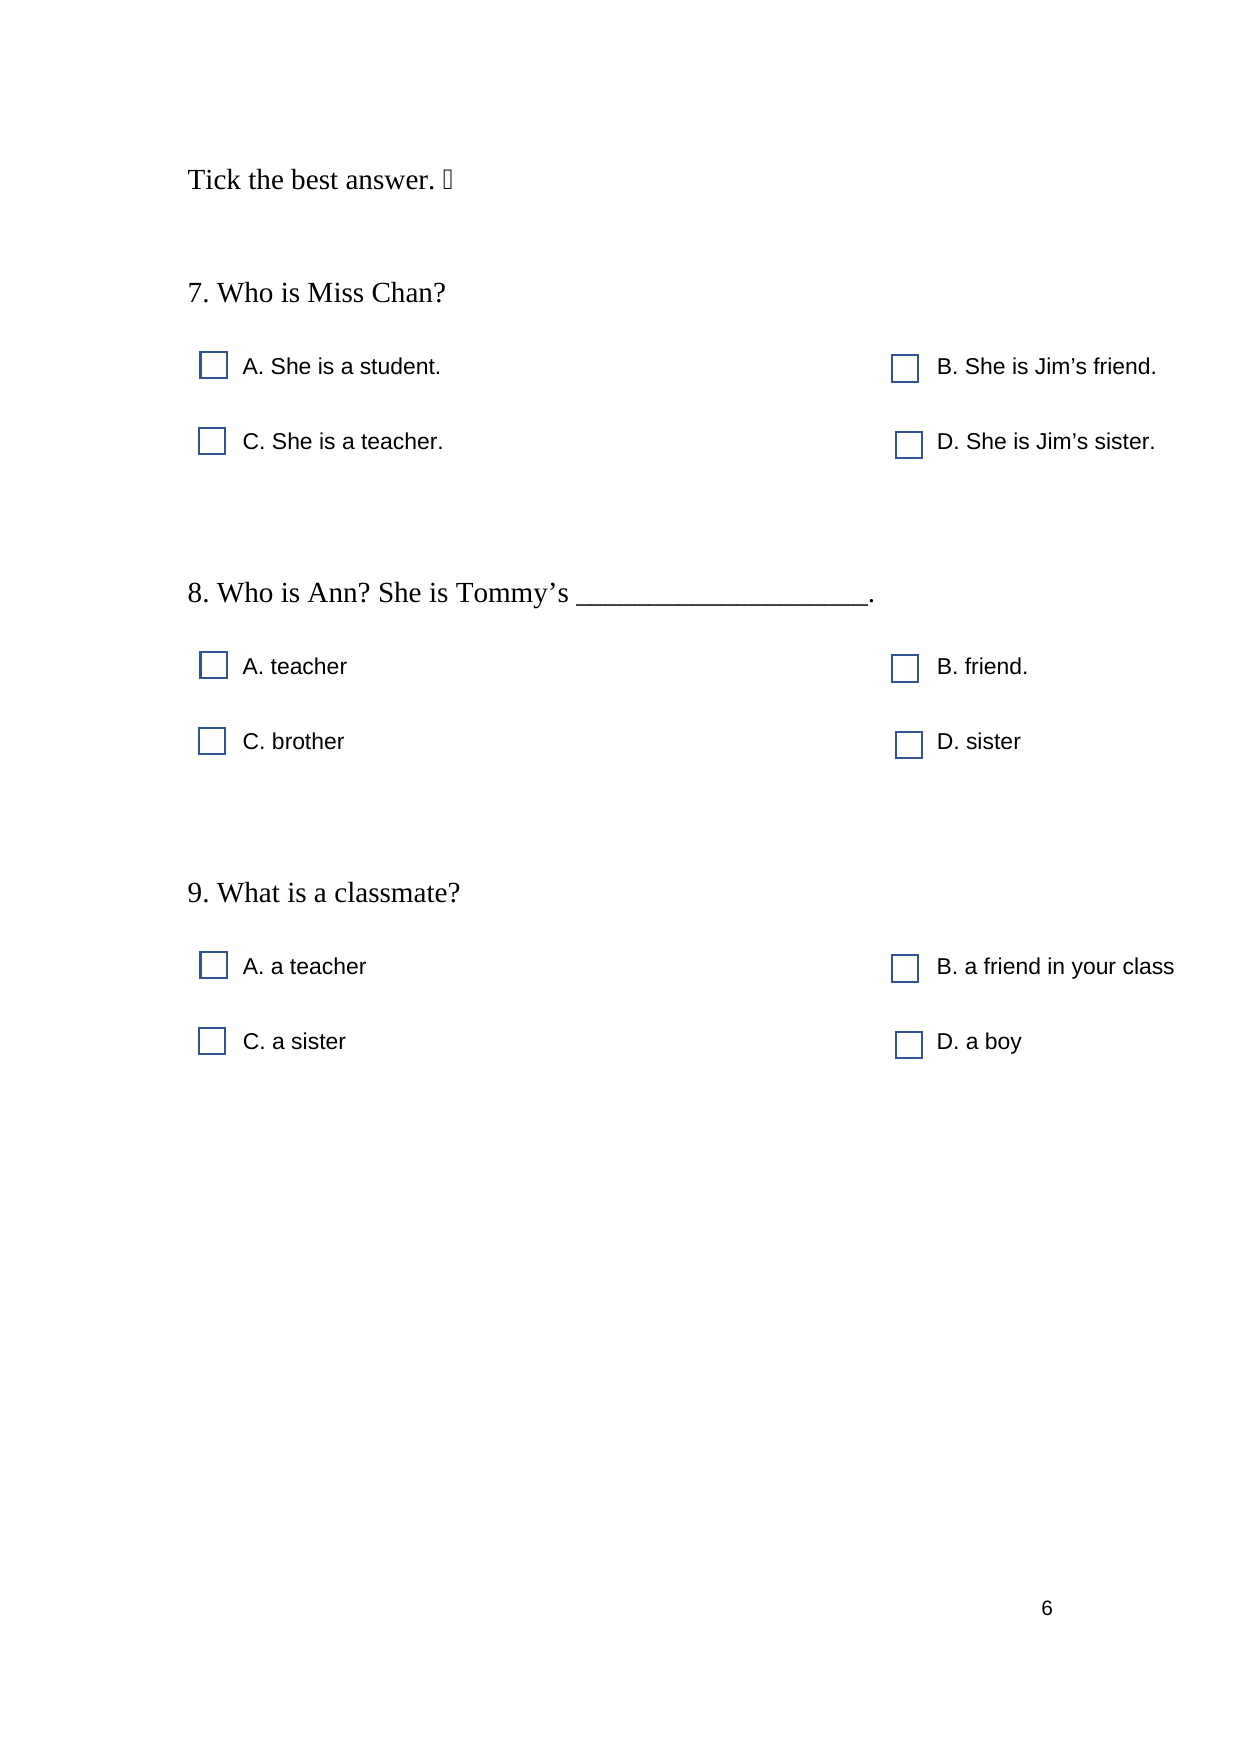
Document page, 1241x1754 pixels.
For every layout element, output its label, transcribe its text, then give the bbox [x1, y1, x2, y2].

table_header [188, 348, 231, 423]
table_header B. friend. [925, 648, 1173, 723]
table_cell D. She is Jim’s sister. [925, 423, 1173, 498]
table_header [482, 948, 925, 1023]
table_cell [482, 723, 925, 798]
table_header [482, 648, 925, 723]
table_header B. a friend in your class [925, 948, 1206, 1023]
text 7. Who is Miss Chan? [187, 273, 1053, 310]
table_cell [482, 423, 925, 498]
table_cell C. She is a teacher. [231, 423, 482, 498]
table_header B. She is Jim’s friend. [925, 348, 1173, 423]
table_cell C. a sister [231, 1023, 482, 1098]
table_cell D. a boy [925, 1023, 1206, 1098]
table_header [188, 948, 231, 1023]
table_cell [188, 723, 231, 798]
text 8. Who is Ann? She is Tommy’s ____________________. [187, 573, 1053, 610]
table_header A. teacher [231, 648, 482, 723]
table_header [482, 348, 925, 423]
table_header A. She is a student. [231, 348, 482, 423]
table_cell [188, 423, 231, 498]
table_cell D. sister [925, 723, 1173, 798]
table_cell [482, 1023, 925, 1098]
text Tick the best answer. [187, 160, 1053, 235]
table_header A. a teacher [231, 948, 482, 1023]
table_cell [188, 1023, 231, 1098]
text 9. What is a classmate? [187, 873, 1053, 910]
table_header [188, 648, 231, 723]
table_cell C. brother [231, 723, 482, 798]
